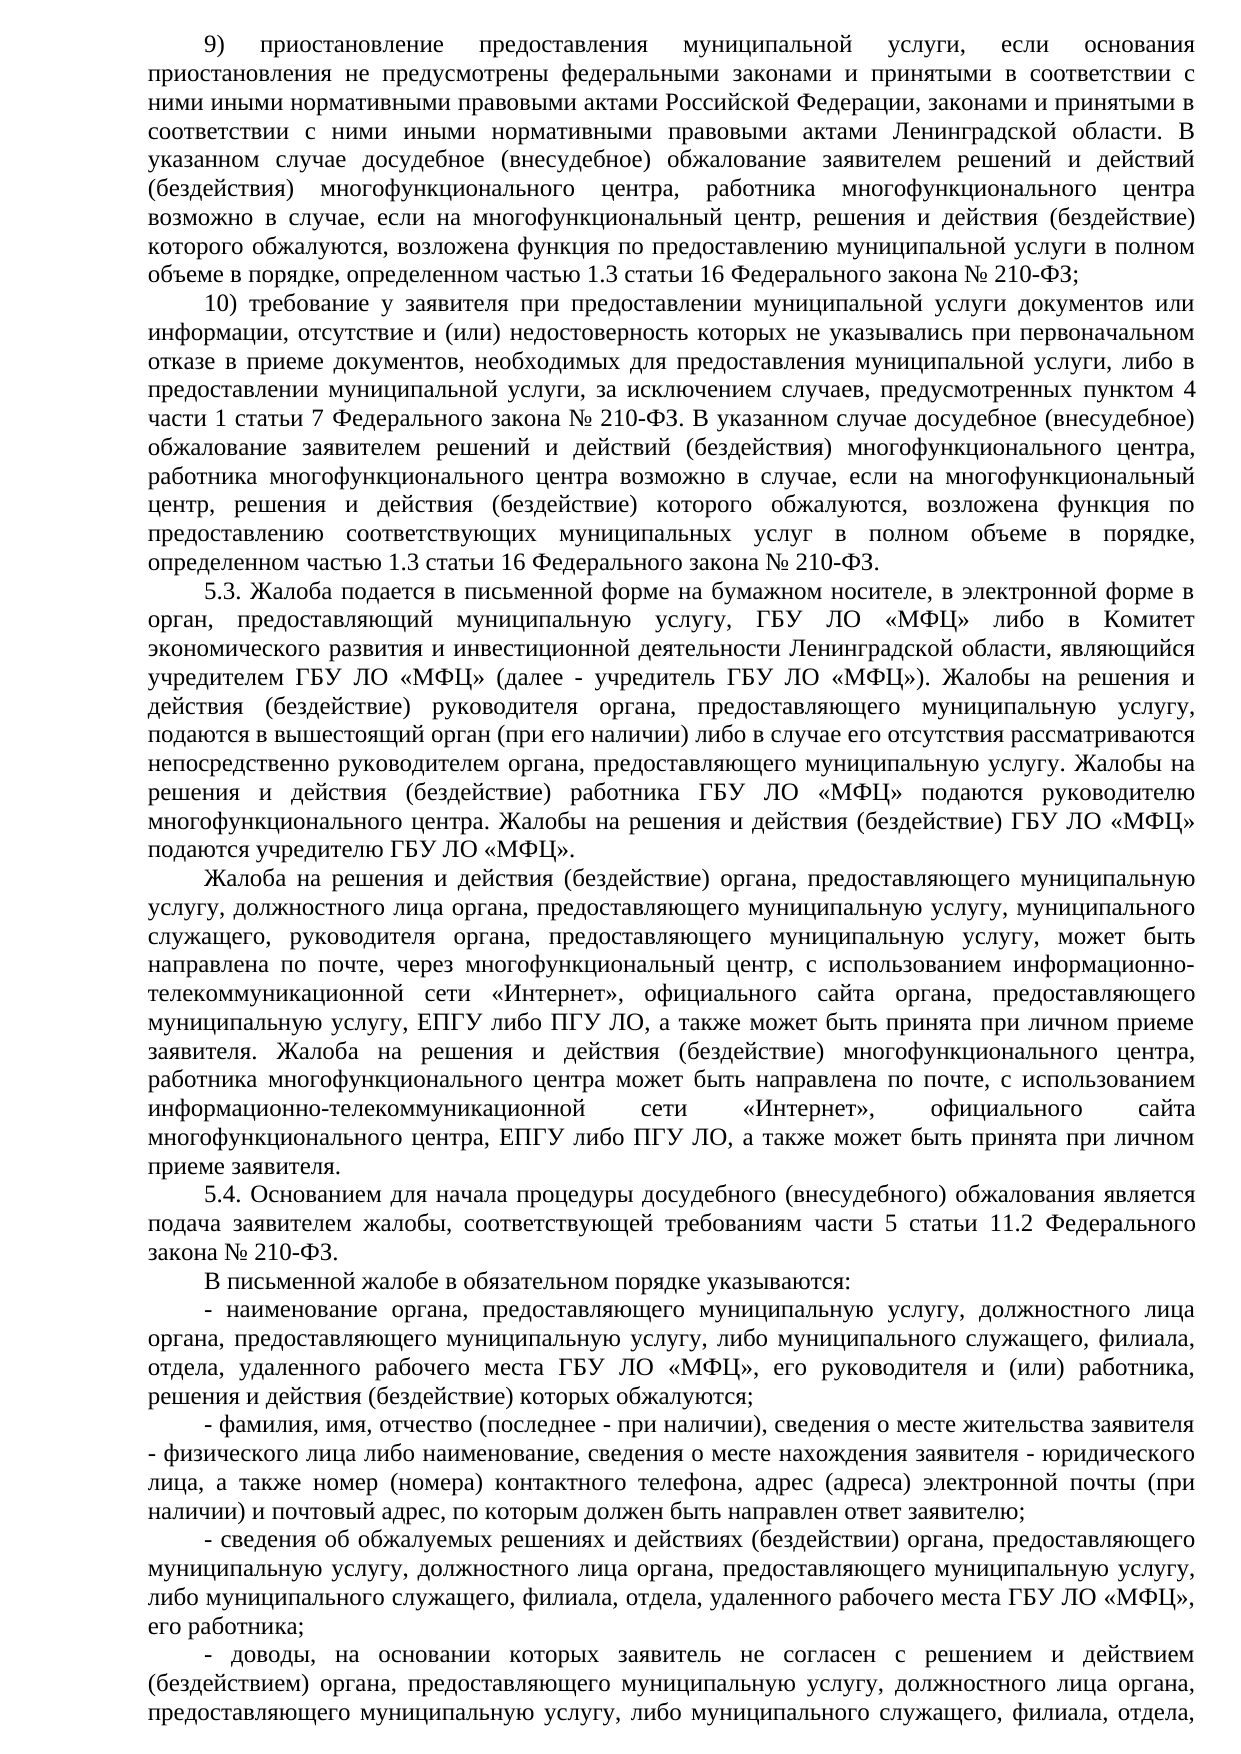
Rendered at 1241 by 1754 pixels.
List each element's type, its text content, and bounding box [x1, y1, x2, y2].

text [148, 1639, 1196, 1726]
text 5.3. Жалоба подается в письменной форме на бумажном носителе, в электронной форме в орган, предоставляющий муниципальную услугу, ГБУ ЛО «МФЦ» либо в Комитет экономического развития и инвестиционной деятельности Ленинградской области, являющийся учредителем ГБУ ЛО «МФЦ» (далее - учредитель ГБУ ЛО «МФЦ»). Жалобы на решения и действия (бездействие) руководителя органа, предоставляющего муниципальную услугу, подаются в вышестоящий орган (при его наличии) либо в случае его отсутствия рассматриваются непосредственно руководителем органа, предоставляющего муниципальную услугу. Жалобы на решения и действия (бездействие) работника ГБУ ЛО «МФЦ» подаются руководителю многофункционального центра. Жалобы на решения и действия (бездействие) ГБУ ЛО «МФЦ» подаются учредителю ГБУ ЛО «МФЦ». [148, 576, 1196, 863]
text Жалоба на решения и действия (бездействие) органа, предоставляющего муниципальную услугу, должностного лица органа, предоставляющего муниципальную услугу, муниципального служащего, руководителя органа, предоставляющего муниципальную услугу, может быть направлена по почте, через многофункциональный центр, с использованием информационно-телекоммуникационной сети «Интернет», официального сайта органа, предоставляющего муниципальную услугу, ЕПГУ либо ПГУ ЛО, а также может быть принята при личном приеме заявителя. Жалоба на решения и действия (бездействие) многофункционального центра, работника многофункционального центра может быть направлена по почте, с использованием информационно-телекоммуникационной сети «Интернет», официального сайта многофункционального центра, ЕПГУ либо ПГУ ЛО, а также может быть принята при личном приеме заявителя. [148, 863, 1196, 1179]
text 9) приостановление предоставления муниципальной услуги, если основания приостановления не предусмотрены федеральными законами и принятыми в соответствии с ними иными нормативными правовыми актами Российской Федерации, законами и принятыми в соответствии с ними иными нормативными правовыми актами Ленинградской области. В указанном случае досудебное (внесудебное) обжалование заявителем решений и действий (бездействия) многофункционального центра, работника многофункционального центра возможно в случае, если на многофункциональный центр, решения и действия (бездействие) которого обжалуются, возложена функция по предоставлению муниципальной услуги в полном объеме в порядке, определенном частью 1.3 статьи 16 Федерального закона № 210-ФЗ; [148, 29, 1196, 288]
text 5.4. Основанием для начала процедуры досудебного (внесудебного) обжалования является подача заявителем жалобы, соответствующей требованиям части 5 статьи 11.2 Федерального закона № 210-ФЗ. [148, 1179, 1196, 1266]
text В письменной жалобе в обязательном порядке указываются: [148, 1266, 1196, 1294]
text 10) требование у заявителя при предоставлении муниципальной услуги документов или информации, отсутствие и (или) недостоверность которых не указывались при первоначальном отказе в приеме документов, необходимых для предоставления муниципальной услуги, либо в предоставлении муниципальной услуги, за исключением случаев, предусмотренных пунктом 4 части 1 статьи 7 Федерального закона № 210-ФЗ. В указанном случае досудебное (внесудебное) обжалование заявителем решений и действий (бездействия) многофункционального центра, работника многофункционального центра возможно в случае, если на многофункциональный центр, решения и действия (бездействие) которого обжалуются, возложена функция по предоставлению соответствующих муниципальных услуг в полном объеме в порядке, определенном частью 1.3 статьи 16 Федерального закона № 210-ФЗ. [148, 288, 1196, 576]
text - фамилия, имя, отчество (последнее - при наличии), сведения о месте жительства заявителя - физического лица либо наименование, сведения о месте нахождения заявителя - юридического лица, а также номер (номера) контактного телефона, адрес (адреса) электронной почты (при наличии) и почтовый адрес, по которым должен быть направлен ответ заявителю; [148, 1409, 1196, 1524]
text - наименование органа, предоставляющего муниципальную услугу, должностного лица органа, предоставляющего муниципальную услугу, либо муниципального служащего, филиала, отдела, удаленного рабочего места ГБУ ЛО «МФЦ», его руководителя и (или) работника, решения и действия (бездействие) которых обжалуются; [148, 1294, 1196, 1409]
text - сведения об обжалуемых решениях и действиях (бездействии) органа, предоставляющего муниципальную услугу, должностного лица органа, предоставляющего муниципальную услугу, либо муниципального служащего, филиала, отдела, удаленного рабочего места ГБУ ЛО «МФЦ», его работника; [148, 1524, 1196, 1639]
